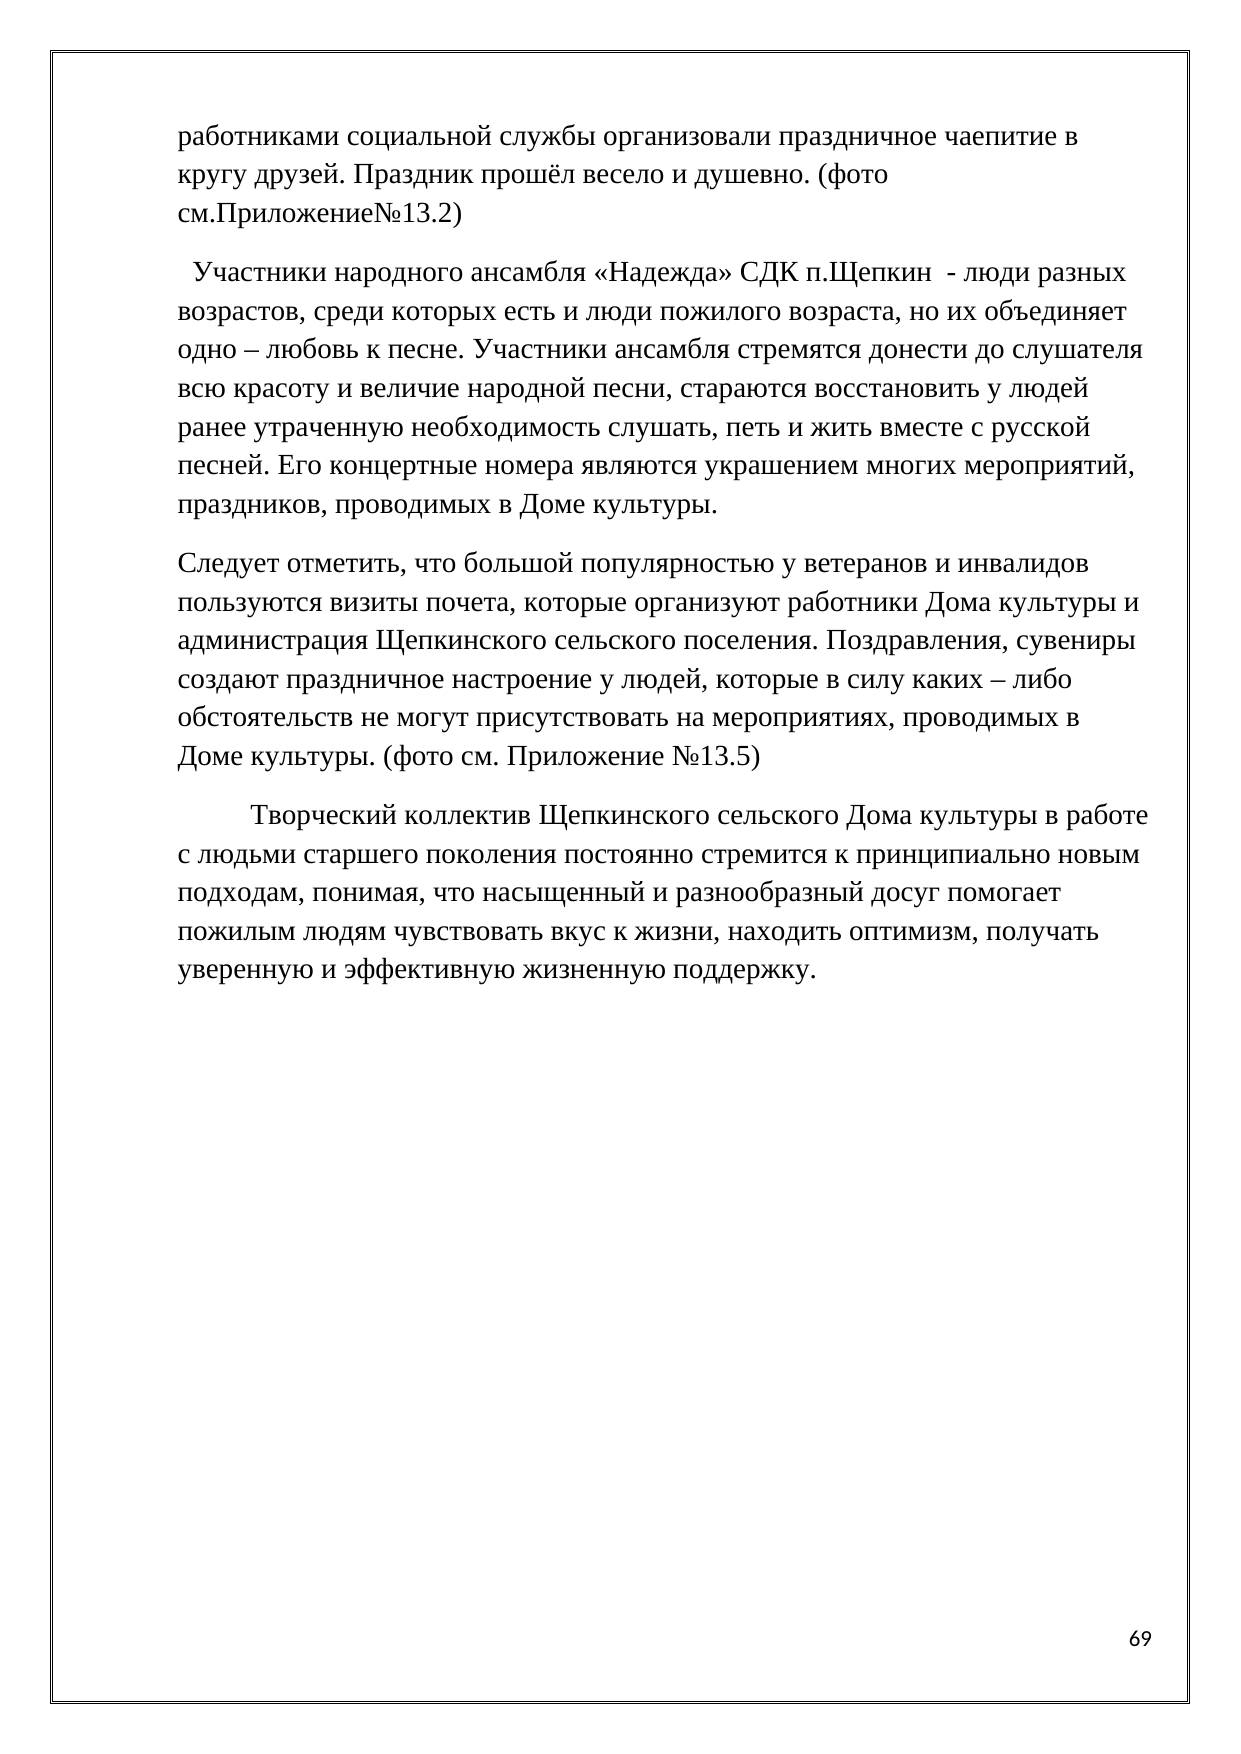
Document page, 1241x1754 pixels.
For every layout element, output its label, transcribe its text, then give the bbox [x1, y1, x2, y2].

text Участники народного ансамбля «Надежда» СДК п.Щепкин - люди разных возрастов, среди которых есть и люди пожилого возраста, но их объединяет одно – любовь к песне. Участники ансамбля стремятся донести до слушателя всю красоту и величие народной песни, стараются восстановить у людей ранее утраченную необходимость слушать, петь и жить вместе с русской песней. Его концертные номера являются украшением многих мероприятий, праздников, проводимых в Доме культуры. [177, 254, 1152, 519]
text Следует отметить, что большой популярностью у ветеранов и инвалидов пользуются визиты почета, которые организуют работники Дома культуры и администрация Щепкинского сельского поселения. Поздравления, сувениры создают праздничное настроение у людей, которые в силу каких – либо обстоятельств не могут присутствовать на мероприятиях, проводимых в Доме культуры. (фото см. Приложение №13.5) [177, 545, 1152, 771]
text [177, 118, 1152, 229]
text Творческий коллектив Щепкинского сельского Дома культуры в работе с людьми старшего поколения постоянно стремится к принципиально новым подходам, понимая, что насыщенный и разнообразный досуг помогает пожилым людям чувствовать вкус к жизни, находить оптимизм, получать уверенную и эффективную жизненную поддержку. [177, 797, 1152, 985]
